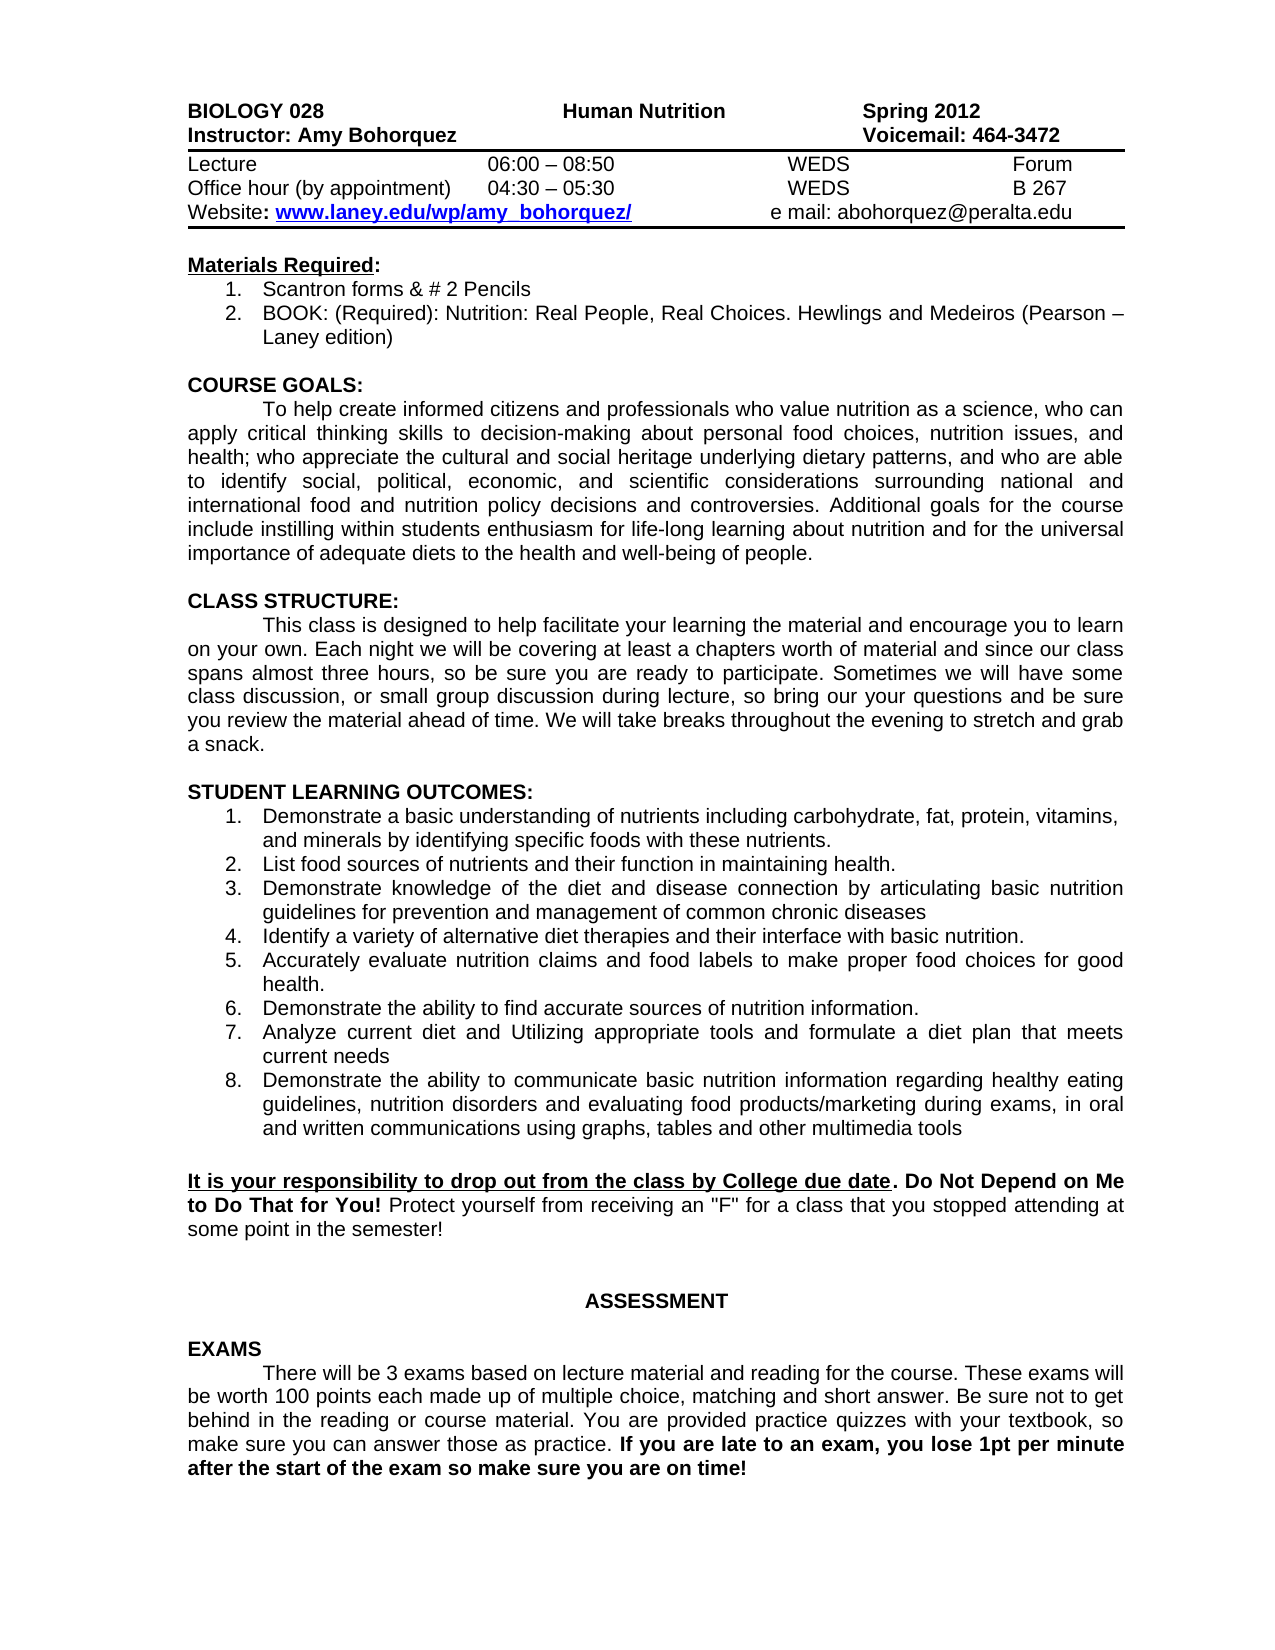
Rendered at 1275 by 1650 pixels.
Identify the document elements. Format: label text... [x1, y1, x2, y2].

text There will be 3 exams based on lecture material and reading for the course. These exams will be worth 100 points each made up of multiple choice, matching and short answer. Be sure not to get behind in the reading or course material. You are provided practice quizzes with your textbook, so make sure you can answer those as practice. If you are late to an exam, you lose 1pt per minute after the start of the exam so make sure you are on time! [187, 1360, 1125, 1480]
text It is your responsibility to drop out from the class by College due date. Do Not Depend on Me to Do That for You! Protect yourself from receiving an "F" for a class that you stopped attending at some point in the semester! [187, 1169, 1125, 1241]
list Analyze current diet and Utilizing appropriate tools and formulate a diet plan that meets current needs [225, 1020, 1125, 1068]
list BOOK: (Required): Nutrition: Real People, Real Choices. Hewlings and Medeiros (Pearson – Laney edition) [225, 301, 1125, 349]
text COURSE GOALS: [187, 373, 1125, 397]
text This class is designed to help facilitate your learning the material and encourage you to learn on your own. Each night we will be covering at least a chapters worth of material and since our class spans almost three hours, so be sure you are ready to participate. Sometimes we will have some class discussion, or small group discussion during lecture, so bring our your questions and be sure you review the material ahead of time. We will take breaks throughout the evening to stretch and grab a snack. [187, 612, 1125, 756]
list Demonstrate a basic understanding of nutrients including carbohydrate, fat, protein, vitamins, and minerals by identifying specific foods with these nutrients. [225, 804, 1125, 852]
list Demonstrate the ability to find accurate sources of nutrition information. [225, 996, 1125, 1020]
list List food sources of nutrients and their function in maintaining health. [225, 852, 1125, 876]
text Materials Required: [187, 253, 1125, 277]
text CLASS STRUCTURE: [187, 588, 1125, 612]
text STUDENT LEARNING OUTCOMES: [187, 780, 1125, 804]
subtitle Office hour (by appointment) 04:30 – 05:30 WEDS B 267 [187, 176, 1125, 200]
subtitle Website: www.laney.edu/wp/amy_bohorquez/ e mail: abohorquez@peralta.edu [187, 200, 1125, 229]
subtitle Instructor: Amy Bohorquez Voicemail: [187, 123, 1125, 152]
text EXAMS [187, 1336, 1125, 1360]
list Demonstrate knowledge of the diet and disease connection by articulating basic nutrition guidelines for prevention and management of common chronic diseases [225, 876, 1125, 924]
list Identify a variety of alternative diet therapies and their interface with basic nutrition. [225, 924, 1125, 948]
list Scantron forms & # 2 Pencils [225, 277, 1125, 301]
subtitle Lecture 06:00 – 08:50 WEDS Forum [187, 152, 1125, 176]
subtitle BIOLOGY 028 Human Nutrition Spring 2012 [187, 99, 1125, 123]
text ASSESSMENT [187, 1288, 1125, 1312]
list Accurately evaluate nutrition claims and food labels to make proper food choices for good health. [225, 948, 1125, 996]
text To help create informed citizens and professionals who value nutrition as a science, who can apply critical thinking skills to decision-making about personal food choices, nutrition issues, and health; who appreciate the cultural and social heritage underlying dietary patterns, and who are able to identify social, political, economic, and scientific considerations surrounding national and international food and nutrition policy decisions and controversies. Additional goals for the course include instilling within students enthusiasm for life-long learning about nutrition and for the universal importance of adequate diets to the health and well-being of people. [187, 397, 1125, 564]
list Demonstrate the ability to communicate basic nutrition information regarding healthy eating guidelines, nutrition disorders and evaluating food products/marketing during exams, in oral and written communications using graphs, tables and other multimedia tools [225, 1068, 1125, 1139]
